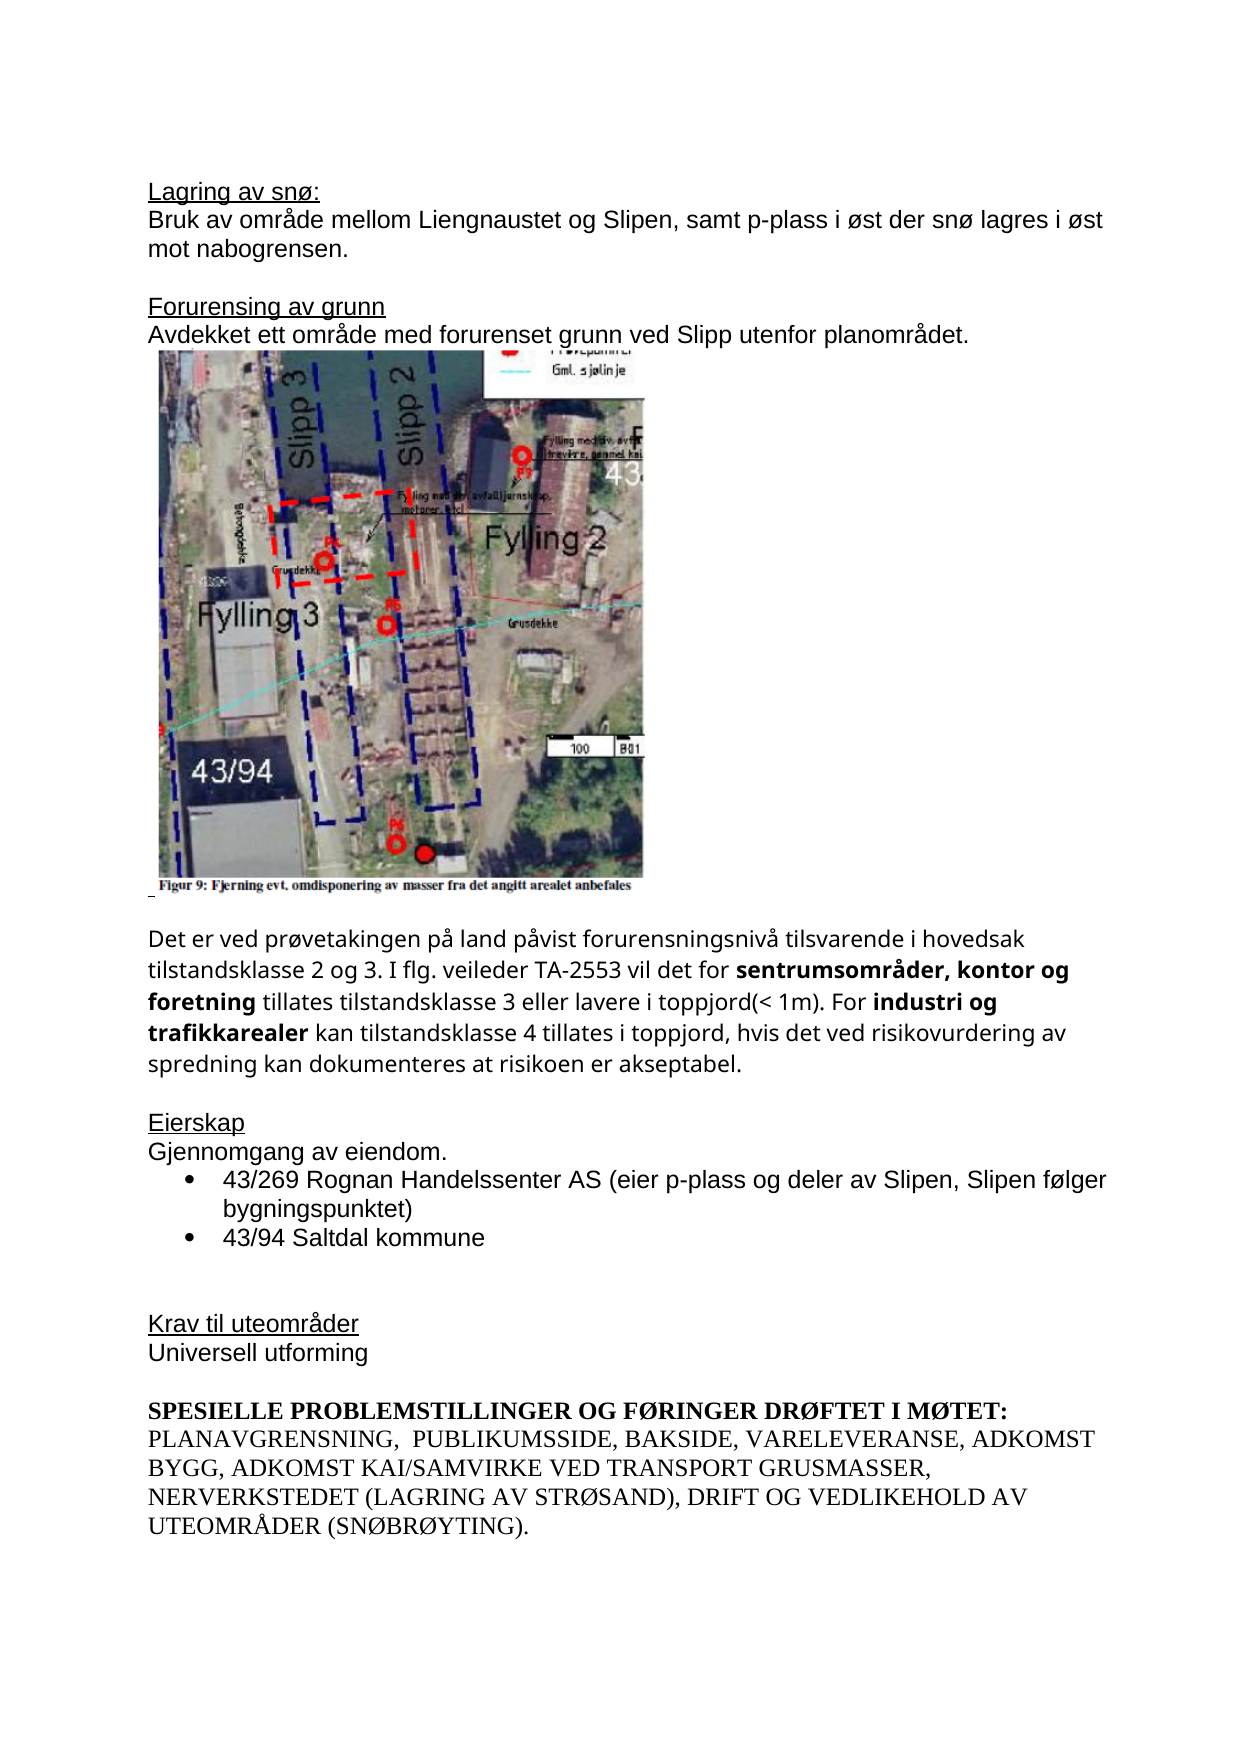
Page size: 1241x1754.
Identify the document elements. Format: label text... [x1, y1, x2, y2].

text Gjennomgang av eiendom. [148, 1137, 1125, 1166]
text Avdekket ett område med forurenset grunn ved Slipp utenfor planområdet. [148, 320, 1125, 349]
text Lagring av snø: [148, 176, 1125, 205]
text Planavgrensning, Publikumsside, bakside, vareleveranse, adkomst bygg, adkomst kai/samvirke ved transport grusmasser, Nerverkstedet (lagring av strøsand), Drift og vedlikehold av uteområder (snøbrøyting). [148, 1424, 1125, 1539]
text Eierskap [148, 1108, 1125, 1137]
text Universell utforming [148, 1338, 1125, 1367]
text Spesielle problemstillinger og føringer drøftet i møtet: [148, 1396, 1125, 1424]
text Forurensing av grunn [148, 291, 1125, 320]
list 43/94 Saltdal kommune [185, 1223, 1125, 1252]
list 43/269 Rognan Handelssenter AS (eier p-plass og deler av Slipen, Slipen følger bygningspunktet) [185, 1166, 1125, 1223]
text Det er ved prøvetakingen på land påvist forurensningsnivå tilsvarende i hovedsak tilstandsklasse 2 og 3. I flg. veileder TA-2553 vil det for sentrumsområder, kontor og foretning tillates tilstandsklasse 3 eller lavere i toppjord(< 1m). For industri og trafikkarealer kan tilstandsklasse 4 tillates i toppjord, hvis det ved risikovurdering av spredning kan dokumenteres at risikoen er akseptabel. [148, 923, 1125, 1079]
text Krav til uteområder [148, 1309, 1125, 1338]
picture [154, 348, 650, 895]
text Bruk av område mellom Liengnaustet og Slipen, samt p-plass i øst der snø lagres i øst mot nabogrensen. [148, 205, 1125, 263]
